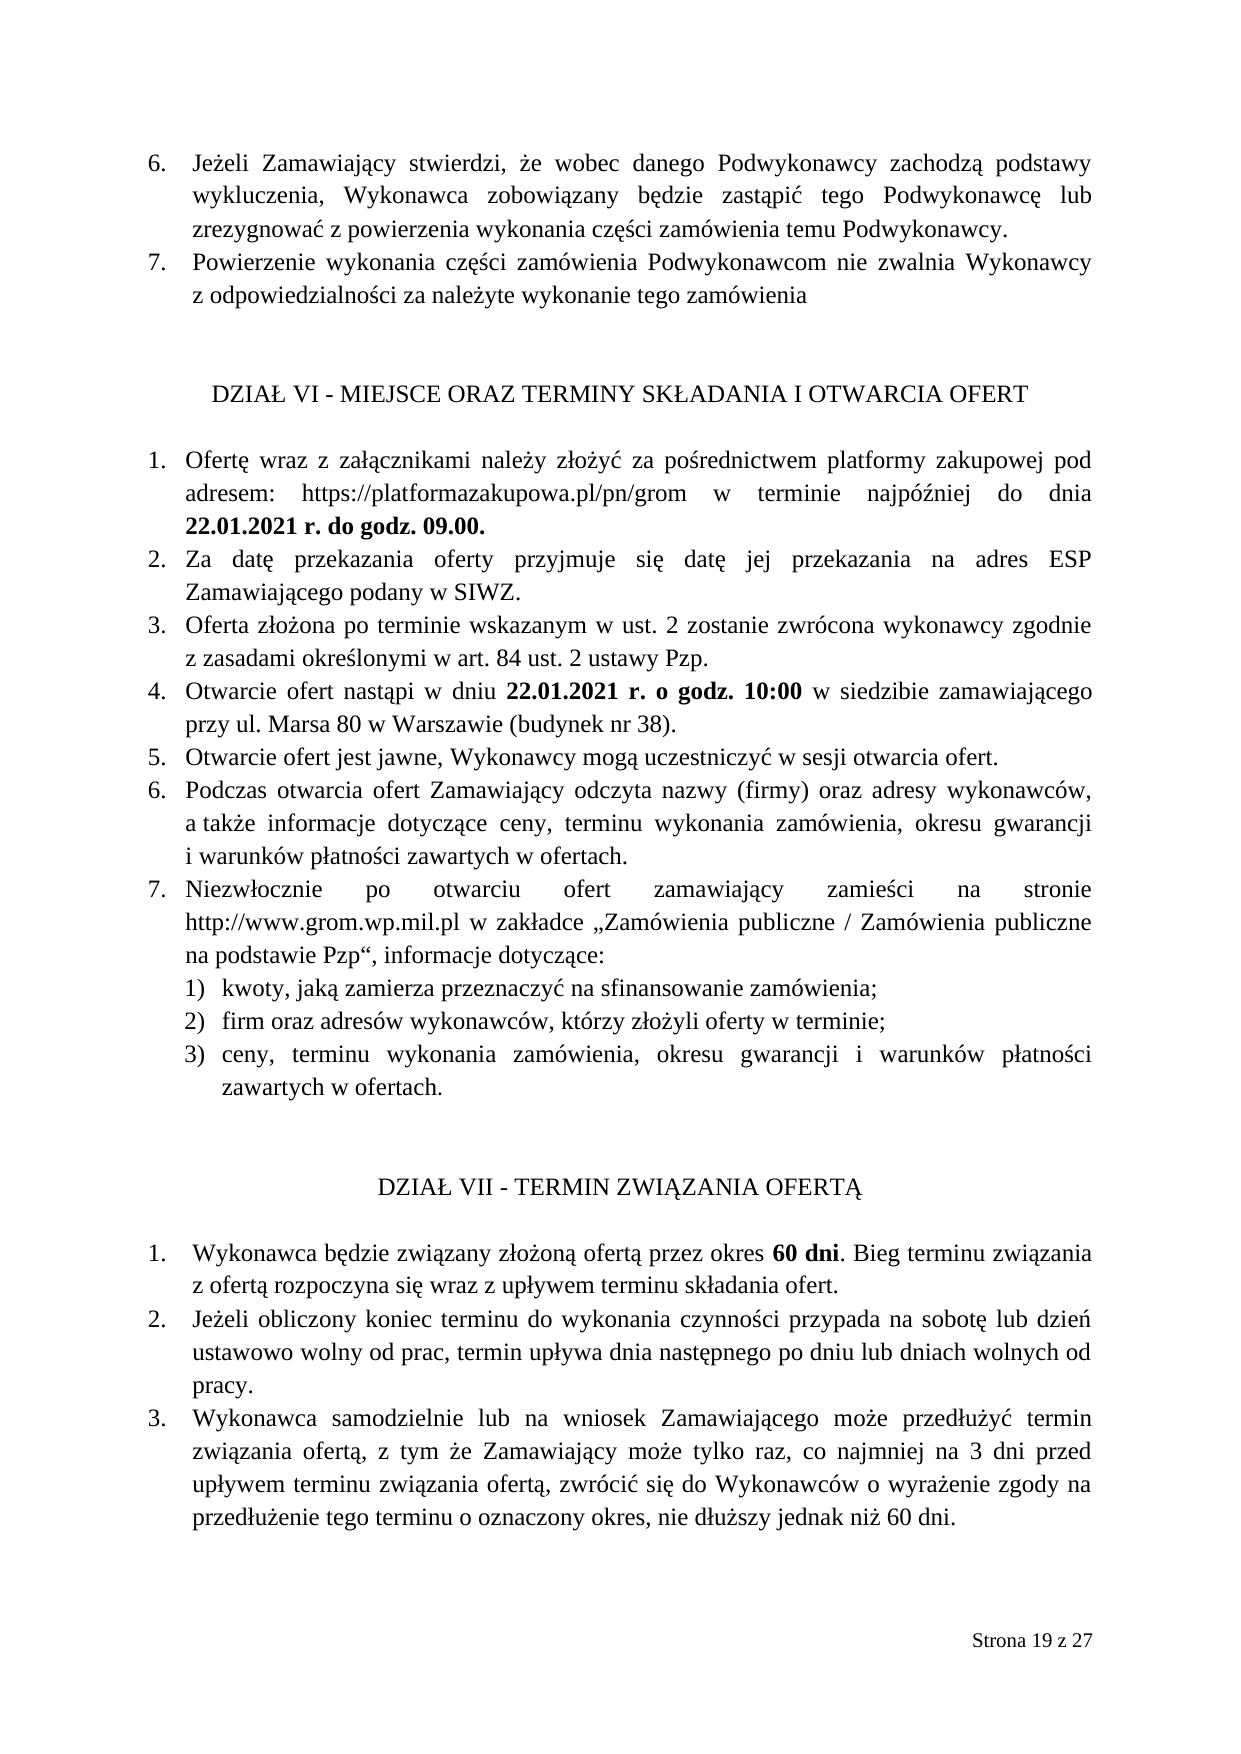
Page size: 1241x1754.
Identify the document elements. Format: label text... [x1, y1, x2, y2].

list ceny, terminu wykonania zamówienia, okresu gwarancji i warunków płatności zawartych w ofertach. [184, 1039, 1093, 1101]
text DZIAŁ VI - MIEJSCE ORAZ TERMINY SKŁADANIA I OTWARCIA OFERT [148, 379, 1093, 407]
list Podczas otwarcia ofert Zamawiający odczyta nazwy (firmy) oraz adresy wykonawców, a także informacje dotyczące ceny, terminu wykonania zamówienia, okresu gwarancji i warunków płatności zawartych w ofertach. [148, 775, 1093, 870]
list Wykonawca będzie związany złożoną ofertą przez okres 60 dni. Bieg terminu związania z ofertą rozpoczyna się wraz z upływem terminu składania ofert. [148, 1238, 1093, 1299]
list Otwarcie ofert jest jawne, Wykonawcy mogą uczestniczyć w sesji otwarcia ofert. [148, 742, 1093, 771]
list Za datę przekazania oferty przyjmuje się datę jej przekazania na adres ESP Zamawiającego podany w SIWZ. [148, 544, 1093, 606]
list Jeżeli obliczony koniec terminu do wykonania czynności przypada na sobotę lub dzień ustawowo wolny od prac, termin upływa dnia następnego po dniu lub dniach wolnych od pracy. [148, 1304, 1093, 1398]
list Jeżeli Zamawiający stwierdzi, że wobec danego Podwykonawcy zachodzą podstawy wykluczenia, Wykonawca zobowiązany będzie zastąpić tego Podwykonawcę lub zrezygnować z powierzenia wykonania części zamówienia temu Podwykonawcy. [148, 148, 1093, 242]
list Otwarcie ofert nastąpi w dniu 22.01.2021 r. o godz. 10:00 w siedzibie zamawiającego przy ul. Marsa 80 w Warszawie (budynek nr 38). [148, 676, 1093, 738]
text DZIAŁ VII - TERMIN ZWIĄZANIA OFERTĄ [148, 1172, 1093, 1200]
list Ofertę wraz z załącznikami należy złożyć za pośrednictwem platformy zakupowej pod adresem: https://platformazakupowa.pl/pn/grom w terminie najpóźniej do dnia 22.01.2021 r. do godz. 09.00. [148, 445, 1093, 539]
list firm oraz adresów wykonawców, którzy złożyli oferty w terminie; [184, 1006, 1093, 1035]
list Wykonawca samodzielnie lub na wniosek Zamawiającego może przedłużyć termin związania ofertą, z tym że Zamawiający może tylko raz, co najmniej na 3 dni przed upływem terminu związania ofertą, zwrócić się do Wykonawców o wyrażenie zgody na przedłużenie tego terminu o oznaczony okres, nie dłuższy jednak niż 60 dni. [148, 1403, 1093, 1531]
list Powierzenie wykonania części zamówienia Podwykonawcom nie zwalnia Wykonawcy z odpowiedzialności za należyte wykonanie tego zamówienia [148, 247, 1093, 308]
list Oferta złożona po terminie wskazanym w ust. 2 zostanie zwrócona wykonawcy zgodnie z zasadami określonymi w art. 84 ust. 2 ustawy Pzp. [148, 610, 1093, 672]
list kwoty, jaką zamierza przeznaczyć na sfinansowanie zamówienia; [184, 973, 1093, 1002]
list Niezwłocznie po otwarciu ofert zamawiający zamieści na stronie http://www.grom.wp.mil.pl w zakładce „Zamówienia publiczne / Zamówienia publiczne na podstawie Pzp“, informacje dotyczące: [148, 874, 1093, 969]
